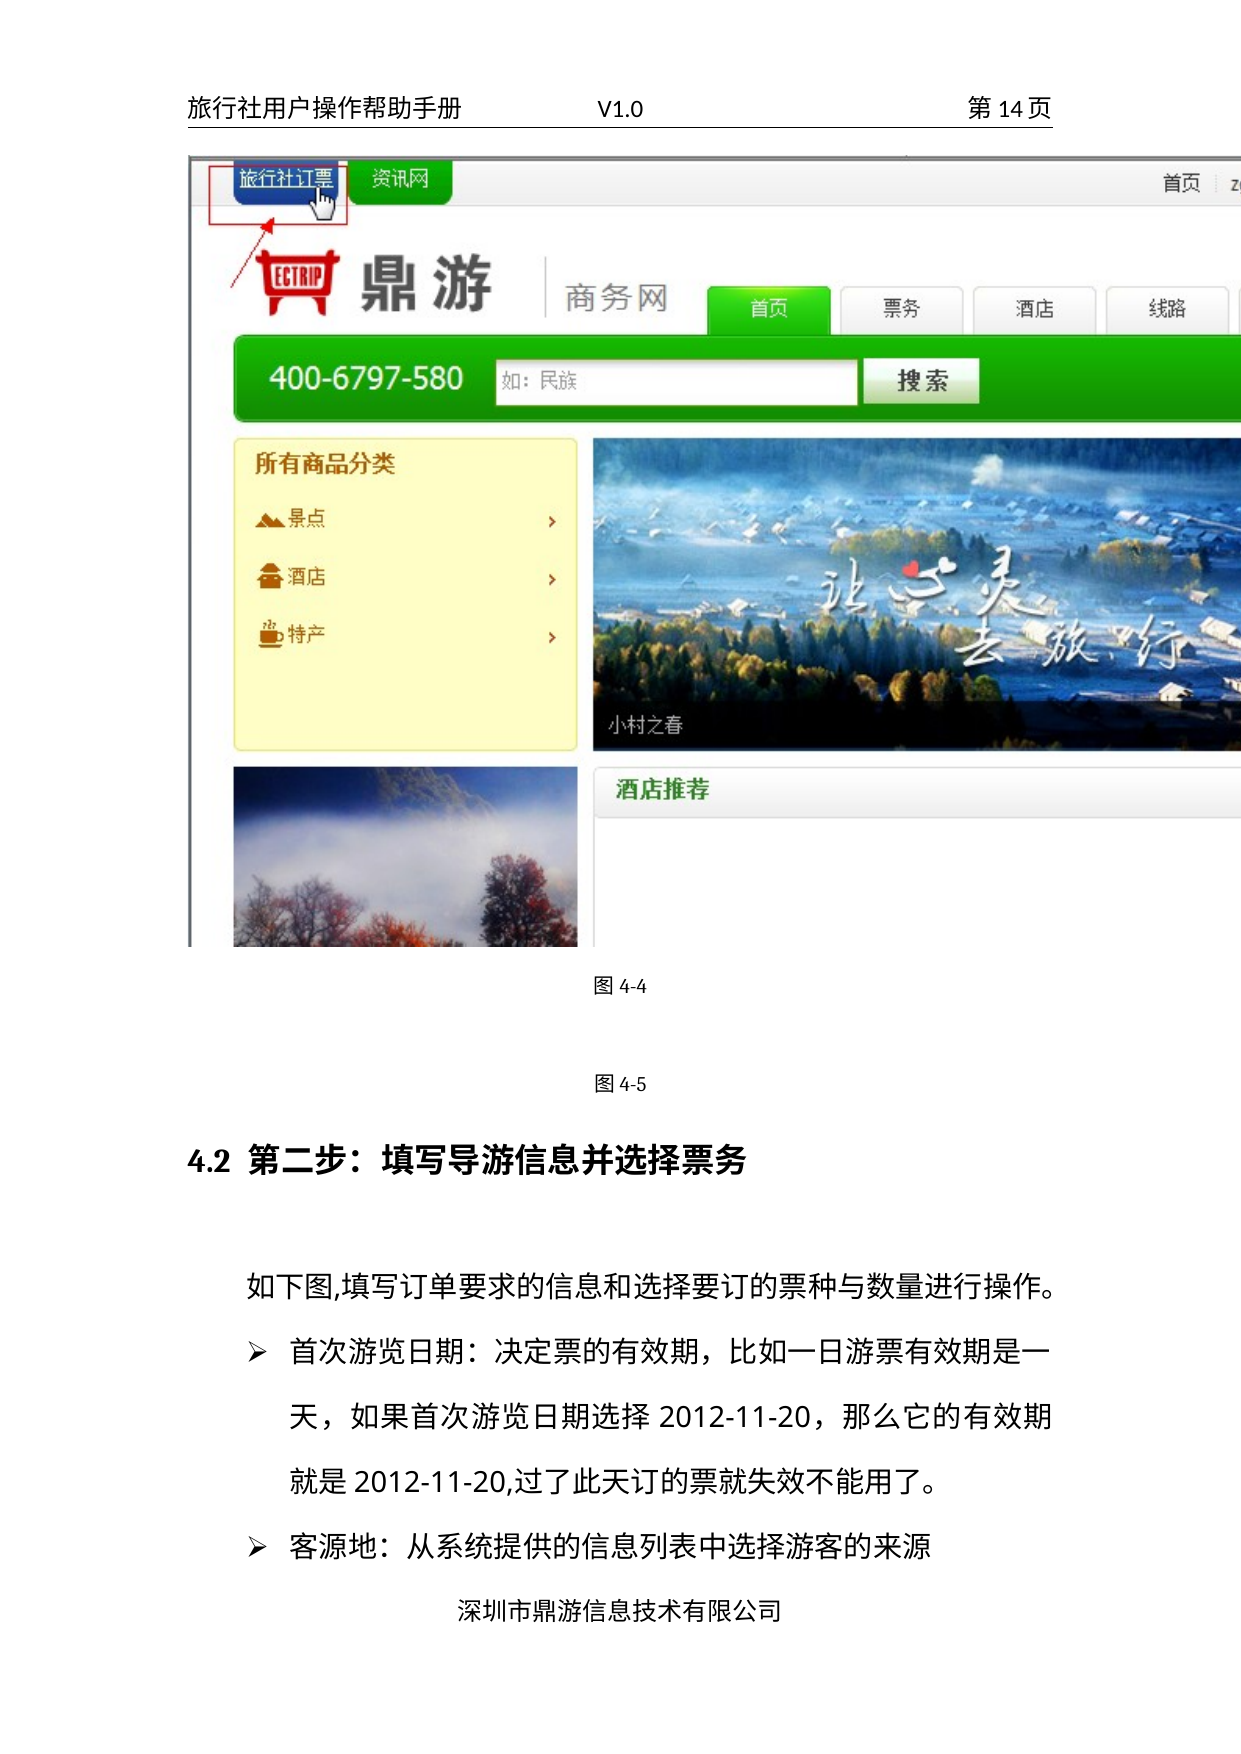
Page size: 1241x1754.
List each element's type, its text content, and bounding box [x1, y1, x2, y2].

text 如下图,填写订单要求的信息和选择要订的票种与数量进行操作。 [187, 1252, 1053, 1317]
list 客源地：从系统提供的信息列表中选择游客的来源 [246, 1512, 1053, 1577]
subtitle 第二步：填写导游信息并选择票务 [187, 1125, 1053, 1190]
picture [187, 155, 1241, 947]
list 首次游览日期：决定票的有效期，比如一日游票有效期是一天，如果首次游览日期选择2012-11-20，那么它的有效期就是2012-11-20,过了此天订的票就失效不能用了。 [246, 1317, 1053, 1512]
